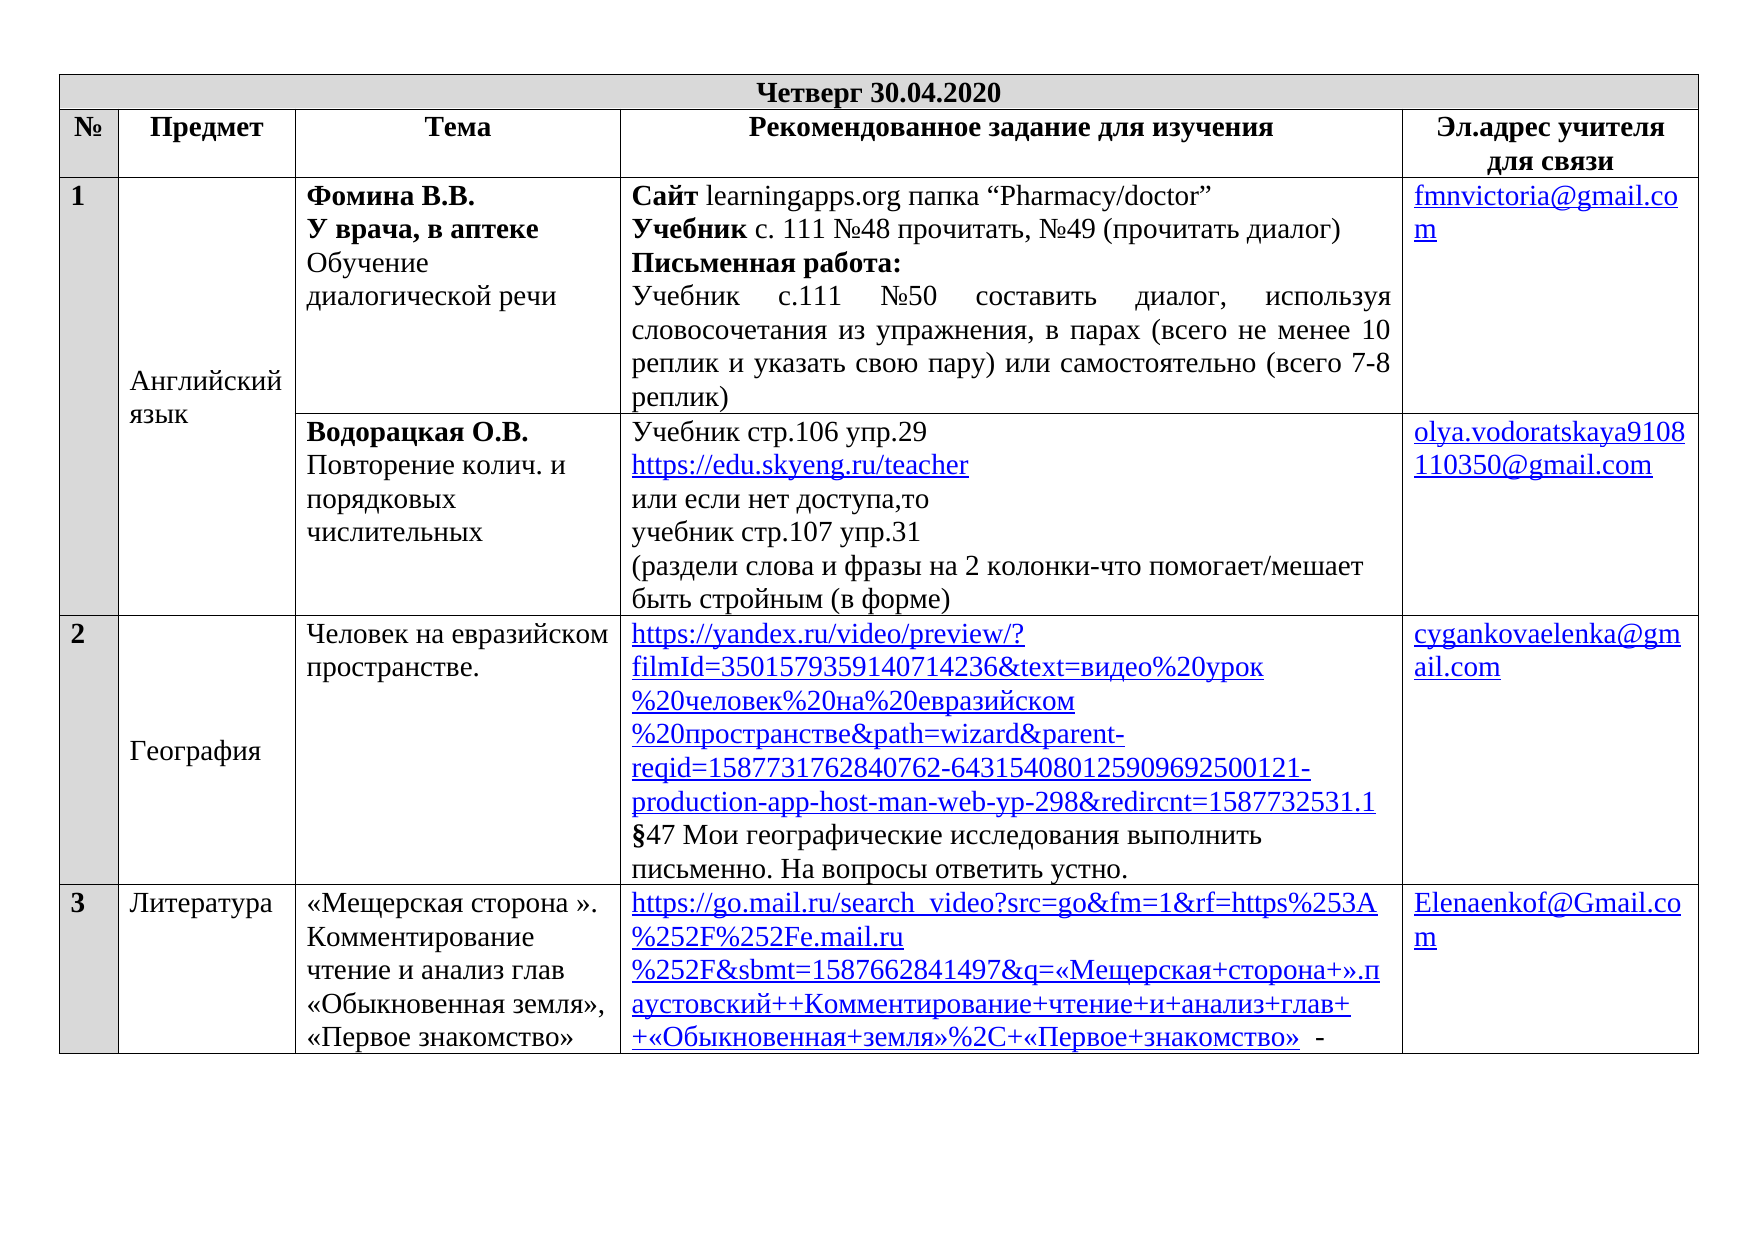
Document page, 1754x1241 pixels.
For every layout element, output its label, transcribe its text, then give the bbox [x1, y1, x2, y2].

table_cell fmnvictoria@gmail.com [1403, 178, 1698, 413]
table_cell Предмет [119, 110, 295, 177]
table_cell Сайт learningapps.org папка “Pharmacy/doctor” Учебник с. 111 №48 прочитать, №49 (прочитать диалог) Письменная работа: Учебник с.111 №50 составить диалог, используя словосочетания из упражнения, в парах (всего не менее 10 реплик и указать свою пару) или самостоятельно (всего 7-8 реплик) [621, 178, 1402, 413]
table_cell Человек на евразийском пространстве. [296, 616, 620, 884]
table_cell 2 [60, 616, 118, 884]
table_cell cygankovaelenka@gmail.com [1403, 616, 1698, 884]
table_cell Эл.адрес учителя для связи [1403, 110, 1698, 177]
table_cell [621, 885, 1402, 1053]
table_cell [296, 885, 620, 1053]
table_cell Тема [296, 110, 620, 177]
table_cell Литература [119, 885, 295, 1053]
table_cell 1 [60, 178, 118, 615]
table_cell География [119, 616, 295, 884]
table_cell Рекомендованное задание для изучения [621, 110, 1402, 177]
table_cell Фомина В.В. У врача, в аптеке Обучение диалогической речи [296, 178, 620, 413]
table_cell olya.vodoratskaya9108110350@gmail.com [1403, 414, 1698, 615]
table_cell Английский язык [119, 178, 295, 615]
table_cell Учебник стр.106 упр.29 https://edu.skyeng.ru/teacher или если нет доступа,то учебник стр.107 упр.31 (раздели слова и фразы на 2 колонки-что помогает/мешает быть стройным (в форме) [621, 414, 1402, 615]
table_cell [1403, 885, 1698, 1053]
table_cell https://yandex.ru/video/preview/?filmId=3501579359140714236&text=видео%20урок%20человек%20на%20евразийском%20пространстве&path=wizard&parent-reqid=1587731762840762-643154080125909692500121-production-app-host-man-web-yp-298&redircnt=1587732531.1 §47 Мои географические исследования выполнить письменно. На вопросы ответить устно. [621, 616, 1402, 884]
table_cell 3 [60, 885, 118, 1053]
table_header Четверг 30.04.2020 [60, 75, 1698, 108]
table_cell № [60, 110, 118, 177]
table_cell Водорацкая О.В. Повторение колич. и порядковых числительных [296, 414, 620, 615]
